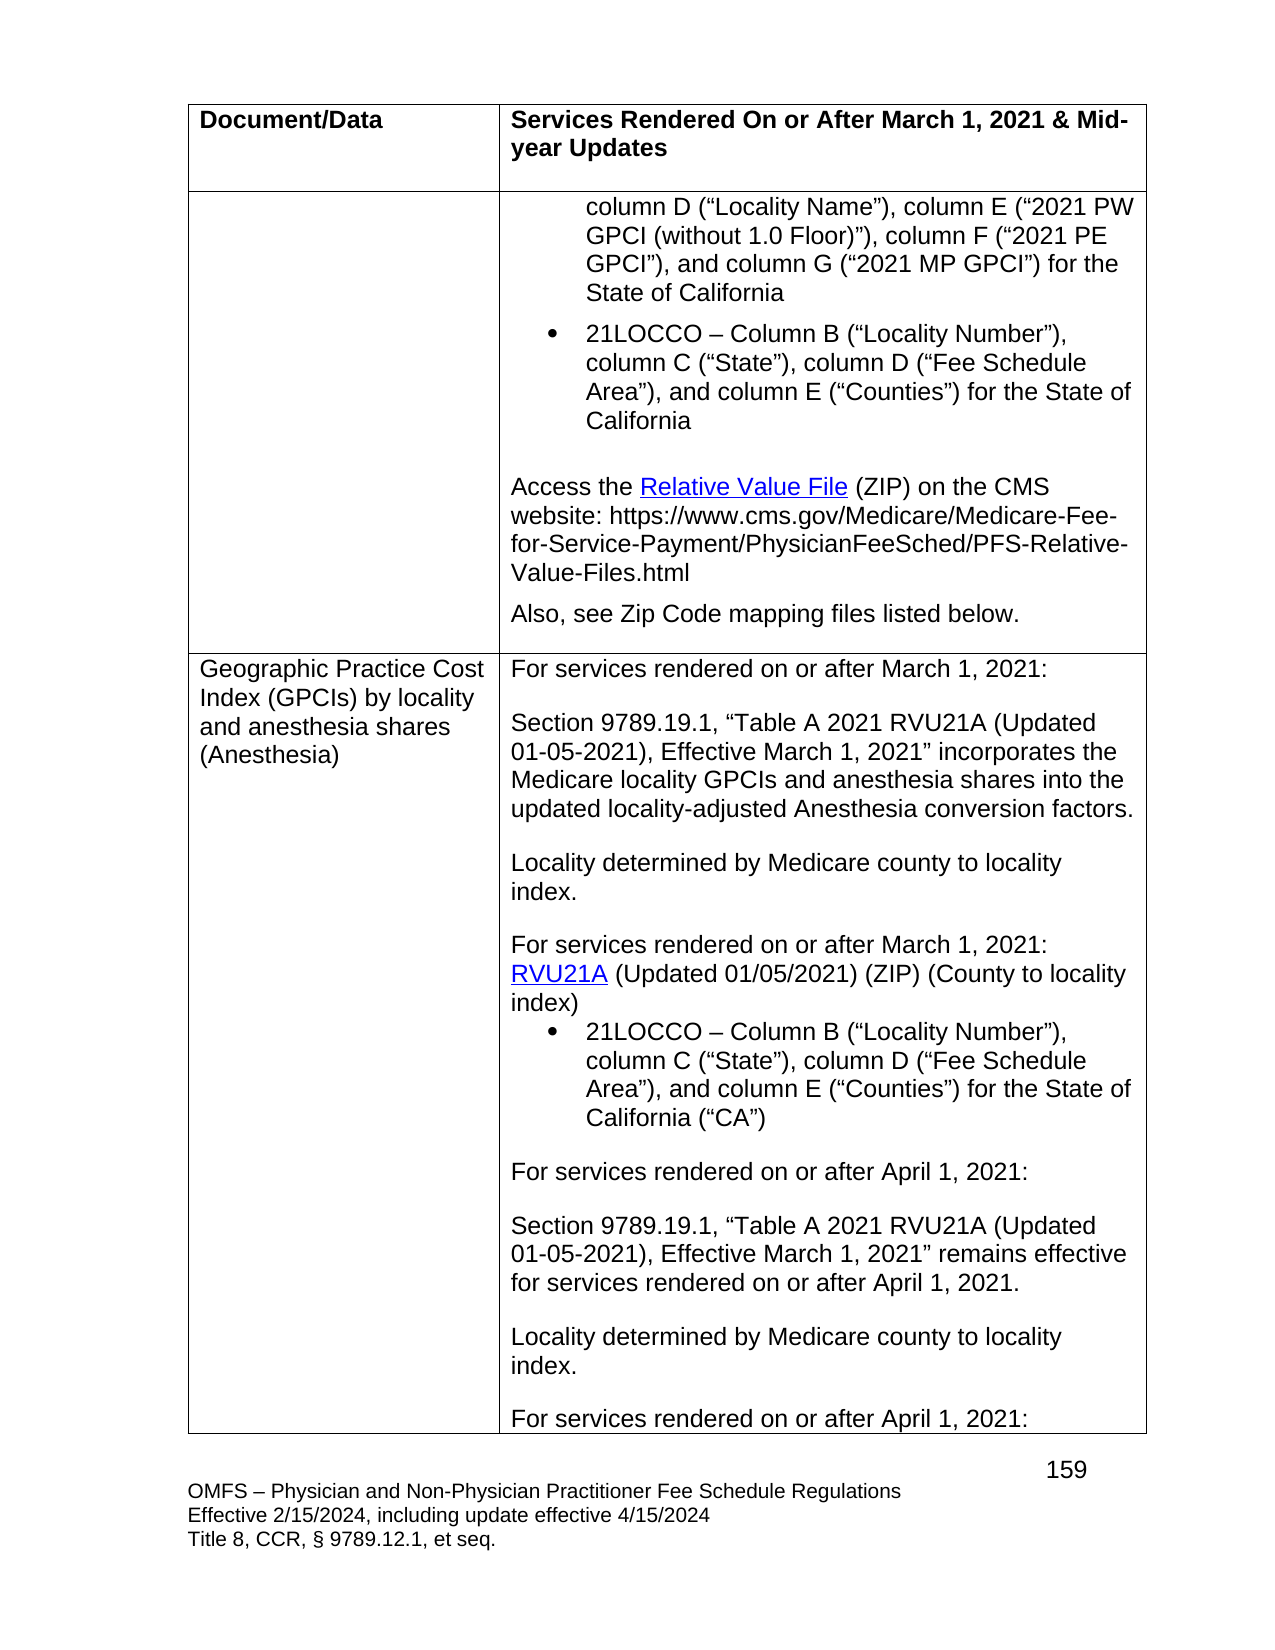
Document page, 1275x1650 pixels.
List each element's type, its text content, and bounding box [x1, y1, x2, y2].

table_header Services Rendered On or After March 1, 2021 & Mid-year Updates [500, 105, 1146, 191]
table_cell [189, 654, 499, 1433]
table_header Document/Data [189, 105, 499, 191]
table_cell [500, 192, 1146, 653]
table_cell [500, 654, 1146, 1433]
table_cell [189, 192, 499, 653]
